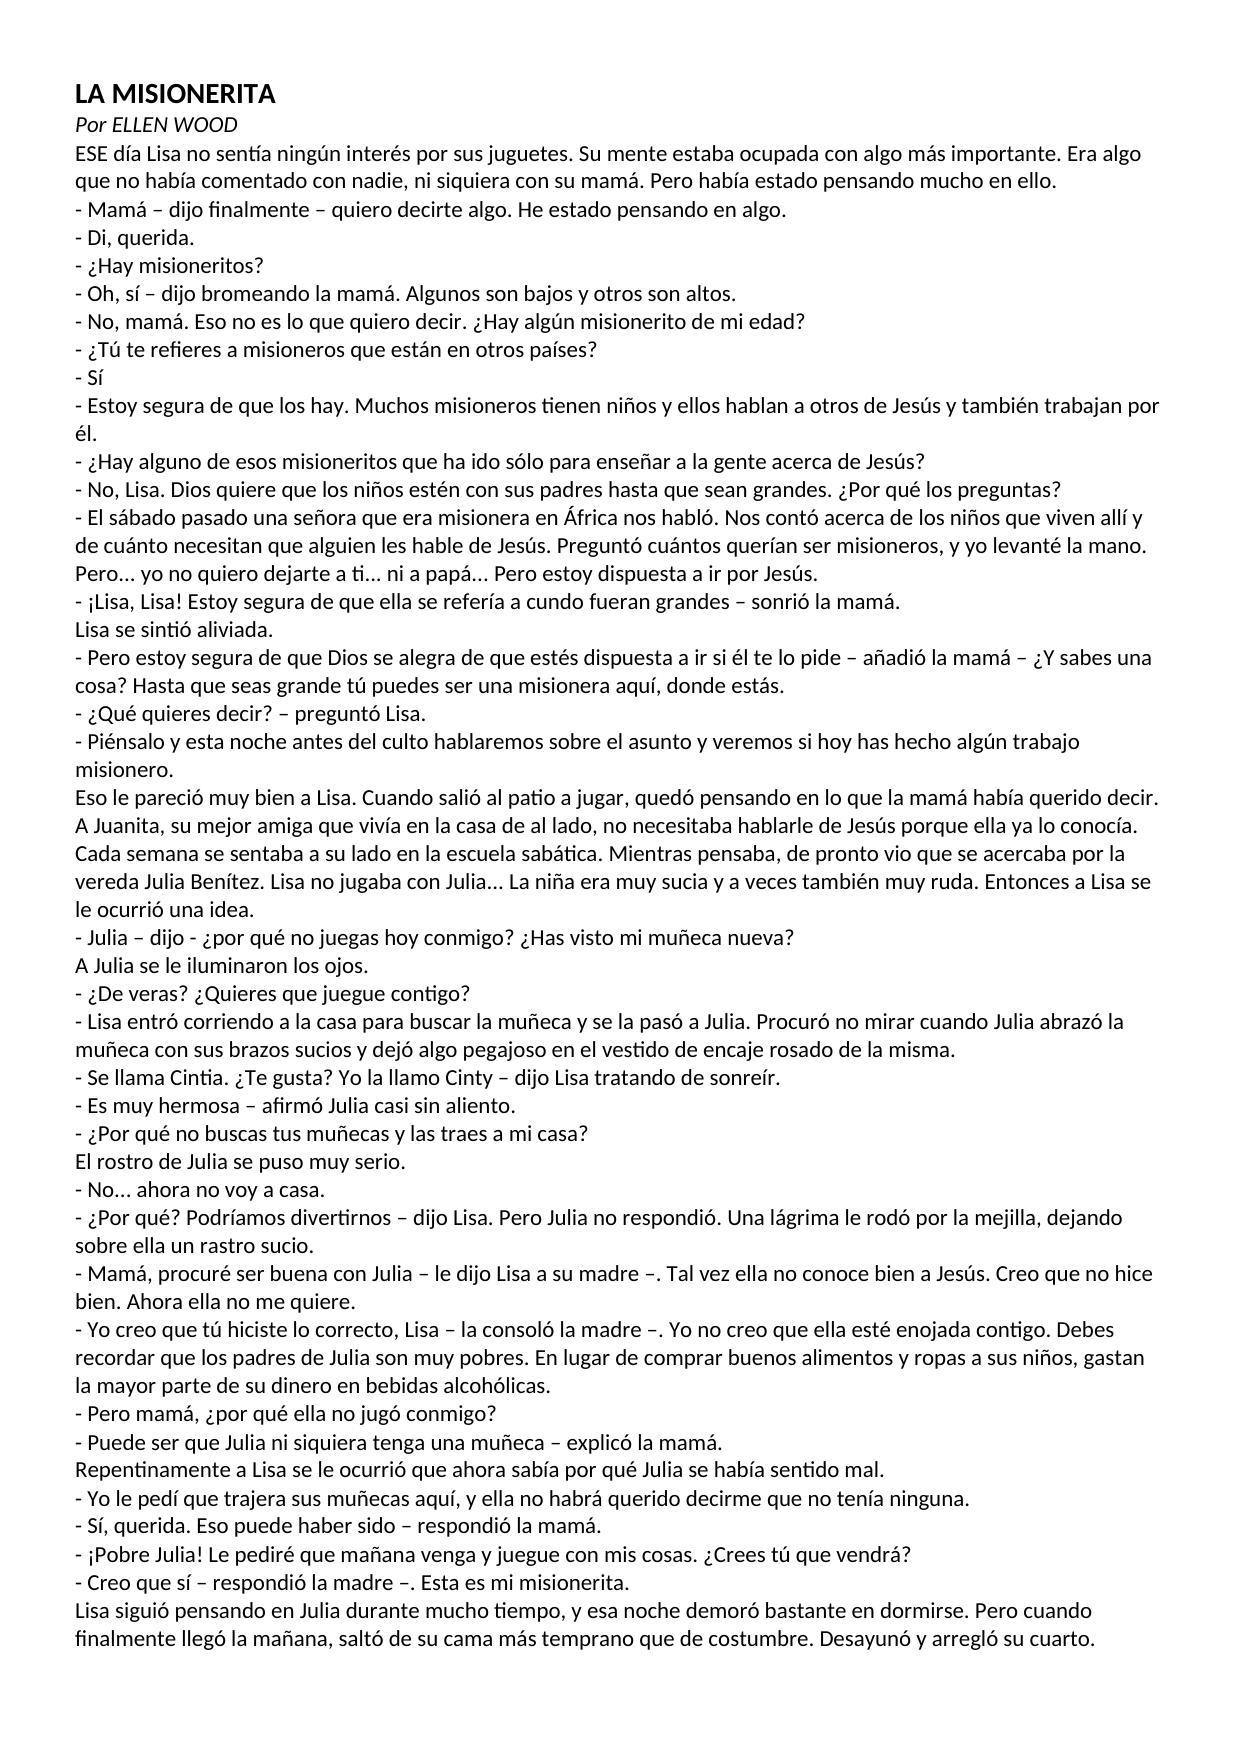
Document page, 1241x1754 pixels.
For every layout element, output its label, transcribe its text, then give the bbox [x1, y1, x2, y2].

text - ¿De veras? ¿Quieres que juegue contigo? [75, 979, 1165, 1007]
text - Pero estoy segura de que Dios se alegra de que estés dispuesta a ir si él te lo pide – añadió la mamá – ¿Y sabes una cosa? Hasta que seas grande tú puedes ser una misionera aquí, donde estás. [75, 643, 1165, 699]
text - Piénsalo y esta noche antes del culto hablaremos sobre el asunto y veremos si hoy has hecho algún trabajo misionero. [75, 727, 1165, 783]
text - Mamá – dijo finalmente – quiero decirte algo. He estado pensando en algo. [75, 195, 1165, 223]
text - ¿Tú te refieres a misioneros que están en otros países? [75, 335, 1165, 363]
text - No, Lisa. Dios quiere que los niños estén con sus padres hasta que sean grandes. ¿Por qué los preguntas? [75, 475, 1165, 503]
text - El sábado pasado una señora que era misionera en África nos habló. Nos contó acerca de los niños que viven allí y de cuánto necesitan que alguien les hable de Jesús. Preguntó cuántos querían ser misioneros, y yo levanté la mano. Pero... yo no quiero dejarte a ti... ni a papá... Pero estoy dispuesta a ir por Jesús. [75, 503, 1165, 587]
text Por ELLEN WOOD [75, 111, 1165, 139]
text - ¿Hay misioneritos? [75, 251, 1165, 279]
text Lisa siguió pensando en Julia durante mucho tiempo, y esa noche demoró bastante en dormirse. Pero cuando finalmente llegó la mañana, saltó de su cama más temprano que de costumbre. Desayunó y arregló su cuarto. [75, 1596, 1165, 1652]
text ESE día Lisa no sentía ningún interés por sus juguetes. Su mente estaba ocupada con algo más importante. Era algo que no había comentado con nadie, ni siquiera con su mamá. Pero había estado pensando mucho en ello. [75, 139, 1165, 195]
text - ¿Hay alguno de esos misioneritos que ha ido sólo para enseñar a la gente acerca de Jesús? [75, 447, 1165, 475]
text - Sí [75, 363, 1165, 391]
text - Mamá, procuré ser buena con Julia – le dijo Lisa a su madre –. Tal vez ella no conoce bien a Jesús. Creo que no hice bien. Ahora ella no me quiere. [75, 1259, 1165, 1316]
text - Creo que sí – respondió la madre –. Esta es mi misionerita. [75, 1568, 1165, 1596]
text - No... ahora no voy a casa. [75, 1175, 1165, 1203]
text - Julia – dijo - ¿por qué no juegas hoy conmigo? ¿Has visto mi muñeca nueva? [75, 923, 1165, 951]
text - Es muy hermosa – afirmó Julia casi sin aliento. [75, 1091, 1165, 1119]
text Repentinamente a Lisa se le ocurrió que ahora sabía por qué Julia se había sentido mal. [75, 1456, 1165, 1484]
text LA MISIONERITA [75, 75, 1165, 111]
text Lisa se sintió aliviada. [75, 615, 1165, 643]
text El rostro de Julia se puso muy serio. [75, 1147, 1165, 1175]
text A Julia se le iluminaron los ojos. [75, 951, 1165, 979]
text - ¿Por qué no buscas tus muñecas y las traes a mi casa? [75, 1119, 1165, 1147]
text - ¡Lisa, Lisa! Estoy segura de que ella se refería a cundo fueran grandes – sonrió la mamá. [75, 587, 1165, 615]
text - Di, querida. [75, 223, 1165, 251]
text - Se llama Cintia. ¿Te gusta? Yo la llamo Cinty – dijo Lisa tratando de sonreír. [75, 1063, 1165, 1091]
text - Sí, querida. Eso puede haber sido – respondió la mamá. [75, 1512, 1165, 1540]
text Eso le pareció muy bien a Lisa. Cuando salió al patio a jugar, quedó pensando en lo que la mamá había querido decir. A Juanita, su mejor amiga que vivía en la casa de al lado, no necesitaba hablarle de Jesús porque ella ya lo conocía. Cada semana se sentaba a su lado en la escuela sabática. Mientras pensaba, de pronto vio que se acercaba por la vereda Julia Benítez. Lisa no jugaba con Julia... La niña era muy sucia y a veces también muy ruda. Entonces a Lisa se le ocurrió una idea. [75, 783, 1165, 923]
text - Yo le pedí que trajera sus muñecas aquí, y ella no habrá querido decirme que no tenía ninguna. [75, 1484, 1165, 1512]
text - Lisa entró corriendo a la casa para buscar la muñeca y se la pasó a Julia. Procuró no mirar cuando Julia abrazó la muñeca con sus brazos sucios y dejó algo pegajoso en el vestido de encaje rosado de la misma. [75, 1007, 1165, 1063]
text - ¡Pobre Julia! Le pediré que mañana venga y juegue con mis cosas. ¿Crees tú que vendrá? [75, 1540, 1165, 1568]
text - Yo creo que tú hiciste lo correcto, Lisa – la consoló la madre –. Yo no creo que ella esté enojada contigo. Debes recordar que los padres de Julia son muy pobres. En lugar de comprar buenos alimentos y ropas a sus niños, gastan la mayor parte de su dinero en bebidas alcohólicas. [75, 1316, 1165, 1399]
text - Oh, sí – dijo bromeando la mamá. Algunos son bajos y otros son altos. [75, 279, 1165, 307]
text - No, mamá. Eso no es lo que quiero decir. ¿Hay algún misionerito de mi edad? [75, 307, 1165, 335]
text - ¿Qué quieres decir? – preguntó Lisa. [75, 699, 1165, 727]
text - ¿Por qué? Podríamos divertirnos – dijo Lisa. Pero Julia no respondió. Una lágrima le rodó por la mejilla, dejando sobre ella un rastro sucio. [75, 1203, 1165, 1259]
text - Estoy segura de que los hay. Muchos misioneros tienen niños y ellos hablan a otros de Jesús y también trabajan por él. [75, 391, 1165, 447]
text - Puede ser que Julia ni siquiera tenga una muñeca – explicó la mamá. [75, 1428, 1165, 1456]
text - Pero mamá, ¿por qué ella no jugó conmigo? [75, 1399, 1165, 1428]
